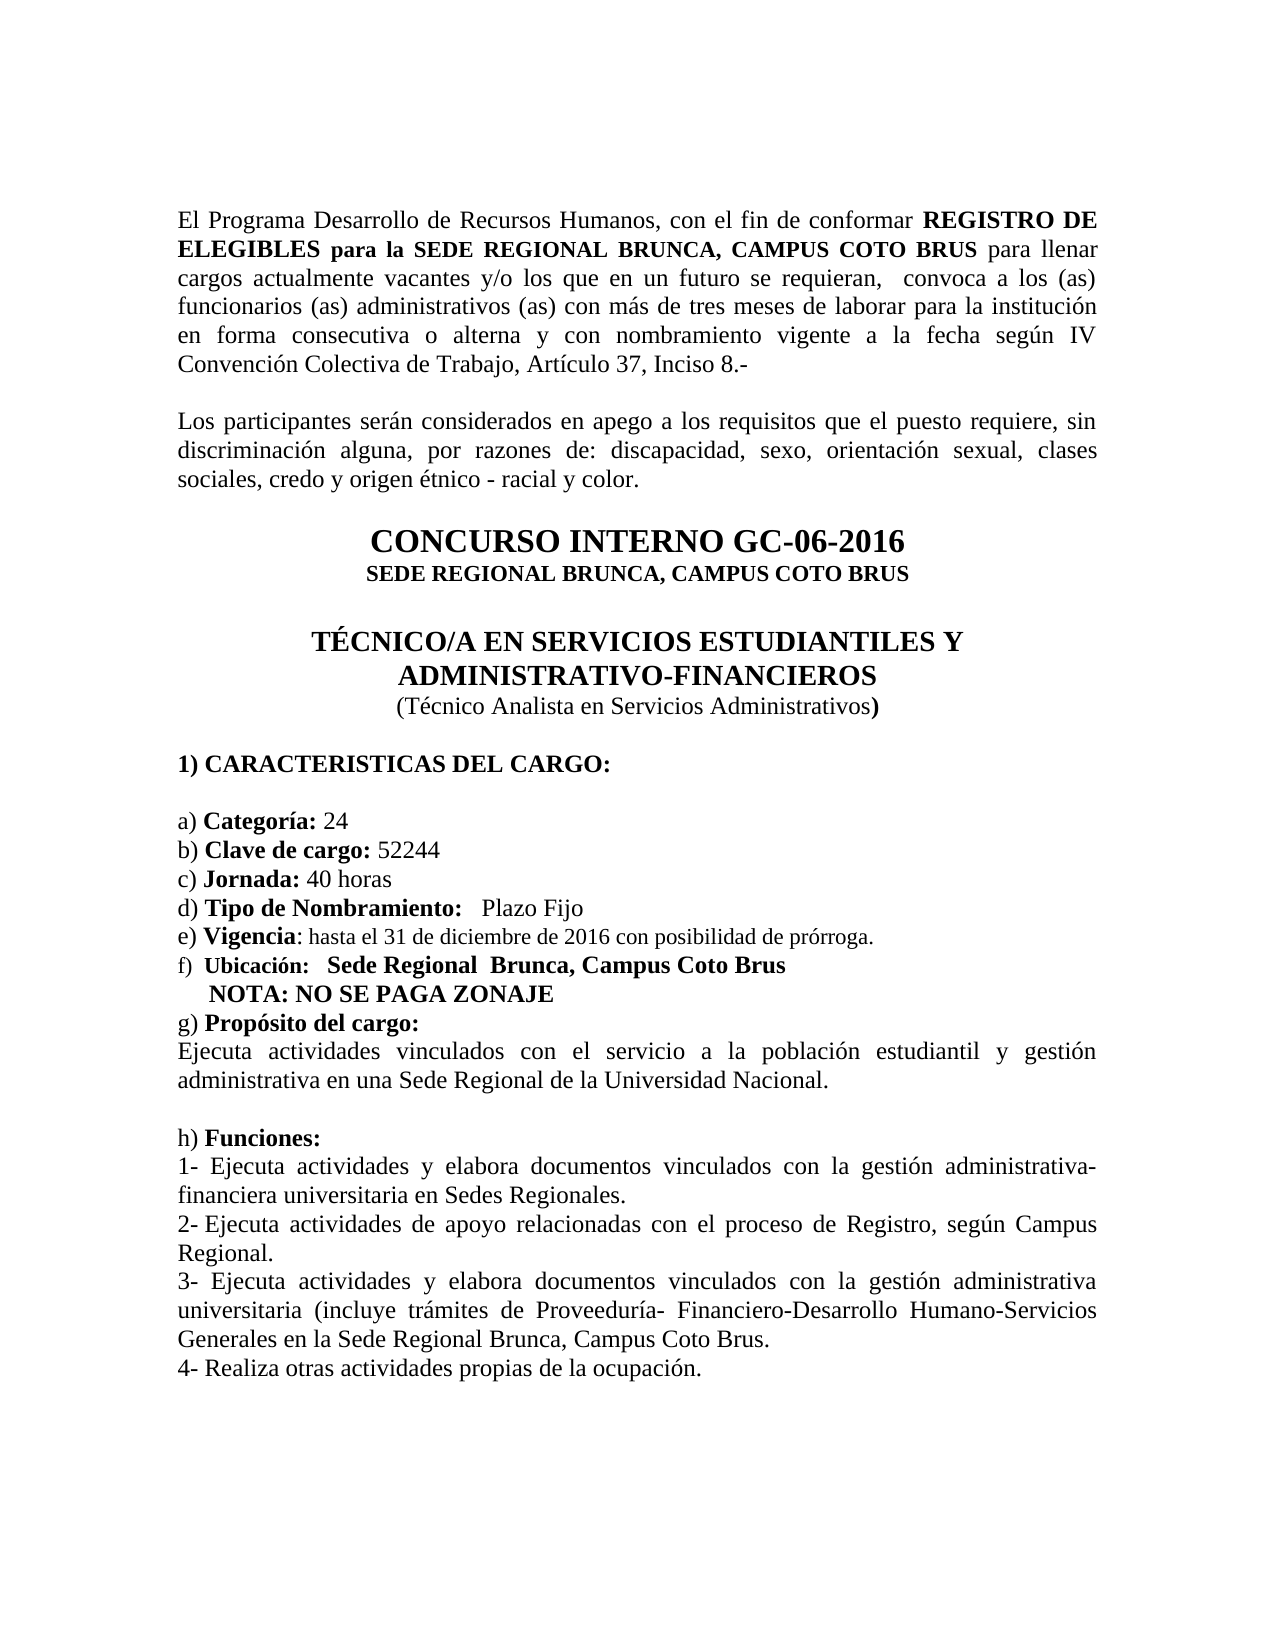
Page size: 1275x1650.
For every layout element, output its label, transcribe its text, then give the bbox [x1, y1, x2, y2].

text b) Clave de cargo: 52244 [177, 835, 1098, 864]
text d) Tipo de Nombramiento: Plazo Fijo [177, 893, 1098, 921]
text CONCURSO INTERNO GC-06-2016 [177, 521, 1098, 560]
text Los participantes serán considerados en apego a los requisitos que el puesto requiere, sin discriminación alguna, por razones de: discapacidad, sexo, orientación sexual, clases sociales, credo y origen étnico - racial y color. [177, 406, 1098, 493]
text g) Propósito del cargo: [177, 1008, 1098, 1036]
text 4- Realiza otras actividades propias de la ocupación. [177, 1353, 1098, 1381]
text 1) CARACTERISTICAS DEL CARGO: [177, 749, 1098, 778]
text Ejecuta actividades vinculados con el servicio a la población estudiantil y gestión administrativa en una Sede Regional de la Universidad Nacional. [177, 1036, 1098, 1094]
text TÉCNICO/A EN SERVICIOS ESTUDIANTILES Y ADMINISTRATIVO-FINANCIEROS [177, 624, 1098, 691]
text (Técnico Analista en Servicios Administrativos) [177, 691, 1098, 720]
text 2- Ejecuta actividades de apoyo relacionadas con el proceso de Registro, según Campus Regional. [177, 1209, 1098, 1266]
text e) Vigencia: hasta el 31 de diciembre de 2016 con posibilidad de prórroga. [177, 921, 1098, 950]
text c) Jornada: 40 horas [177, 864, 1098, 893]
text 1- Ejecuta actividades y elabora documentos vinculados con la gestión administrativa-financiera universitaria en Sedes Regionales. [177, 1151, 1098, 1209]
text 3- Ejecuta actividades y elabora documentos vinculados con la gestión administrativa universitaria (incluye trámites de Proveeduría- Financiero-Desarrollo Humano-Servicios Generales en la Sede Regional Brunca, Campus Coto Brus. [177, 1266, 1098, 1353]
text f) Ubicación: Sede Regional Brunca, Campus Coto Brus [177, 950, 1098, 979]
text a) Categoría: 24 [177, 806, 1098, 835]
text El Programa Desarrollo de Recursos Humanos, con el fin de conformar REGISTRO DE ELEGIBLES para la SEDE REGIONAL BRUNCA, CAMPUS COTO BRUS para llenar cargos actualmente vacantes y/o los que en un futuro se requieran, convoca a los (as) funcionarios (as) administrativos (as) con más de tres meses de laborar para la institución en forma consecutiva o alterna y con nombramiento vigente a la fecha según IV Convención Colectiva de Trabajo, Artículo 37, Inciso 8.- [177, 205, 1098, 378]
text SEDE REGIONAL BRUNCA, CAMPUS COTO BRUS [177, 560, 1098, 586]
text h) Funciones: [177, 1123, 1098, 1151]
text NOTA: NO SE PAGA ZONAJE [177, 979, 1098, 1008]
